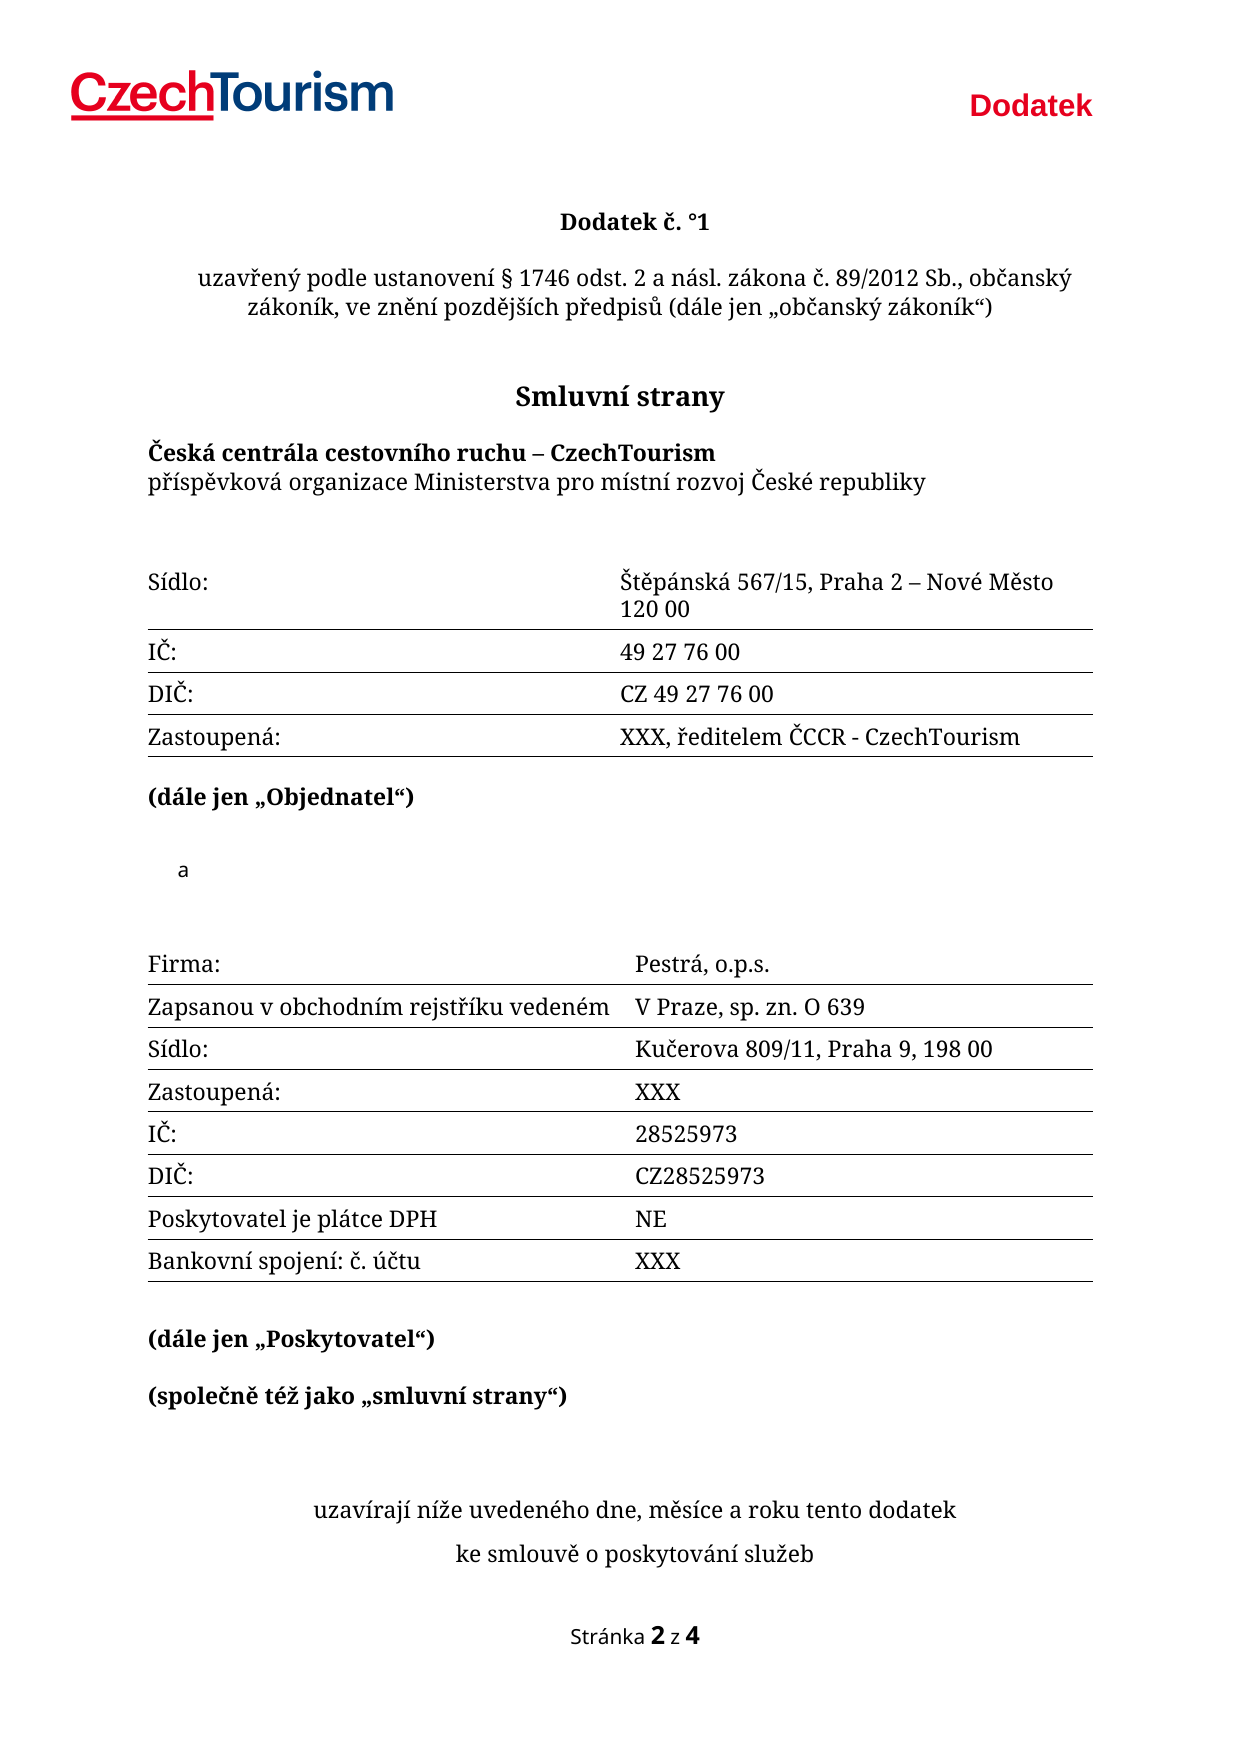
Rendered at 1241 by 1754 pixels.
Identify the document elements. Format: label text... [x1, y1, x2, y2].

table_cell CZ28525973 [635, 1155, 1092, 1196]
table_cell Zastoupená: [148, 1070, 635, 1111]
table_cell XXX [635, 1240, 1092, 1281]
table_cell Kučerova 809/11, Praha 9, 198 00 [635, 1028, 1092, 1069]
text a [148, 855, 1092, 883]
table_cell Sídlo: [148, 1028, 635, 1069]
table_cell Poskytovatel je plátce DPH [148, 1197, 635, 1238]
picture [0, 0, 467, 195]
text ke smlouvě o poskytování služeb [148, 1538, 1092, 1569]
table_cell 28525973 [635, 1112, 1092, 1154]
table_cell NE [635, 1197, 1092, 1238]
table_header Štěpánská 567/15, Praha 2 – Nové Město 120 00 [620, 560, 1092, 629]
table_cell V Praze, sp. zn. O 639 [635, 985, 1092, 1026]
table_header Firma: [148, 942, 635, 984]
subtitle Smluvní strany [148, 383, 1092, 412]
text (dále jen „Objednatel“) [148, 784, 1092, 811]
table_cell 49 27 76 00 [620, 630, 1092, 671]
text (společně též jako „smluvní strany“) [148, 1380, 1092, 1411]
text uzavírají níže uvedeného dne, měsíce a roku tento dodatek [148, 1494, 1092, 1526]
table_header Pestrá, o.p.s. [635, 942, 1092, 984]
table_cell CZ 49 27 76 00 [620, 673, 1092, 714]
table_cell IČ: [148, 1112, 635, 1154]
subtitle uzavřený podle ustanovení § 1746 odst. 2 a násl. zákona č. 89/2012 Sb., občanský zákoník, ve znění pozdějších předpisů (dále jen „občanský zákoník“) [148, 263, 1092, 322]
text příspěvková organizace Ministerstva pro místní rozvoj České republiky [148, 466, 1092, 498]
table_cell XXX, ředitelem ČCCR - CzechTourism [620, 715, 1092, 756]
table_cell XXX [635, 1070, 1092, 1111]
table_cell Zapsanou v obchodním rejstříku vedeném [148, 985, 635, 1026]
subtitle Dodatek č. °1 [148, 207, 1092, 236]
table_cell Zastoupená: [148, 715, 620, 756]
table_cell IČ: [148, 630, 620, 671]
table_header Sídlo: [148, 560, 620, 629]
table_cell DIČ: [148, 1155, 635, 1196]
table_cell DIČ: [148, 673, 620, 714]
subtitle Česká centrála cestovního ruchu – CzechTourism [148, 439, 1092, 466]
text (dále jen „Poskytovatel“) [148, 1326, 1092, 1353]
table_cell Bankovní spojení: č. účtu [148, 1240, 635, 1281]
